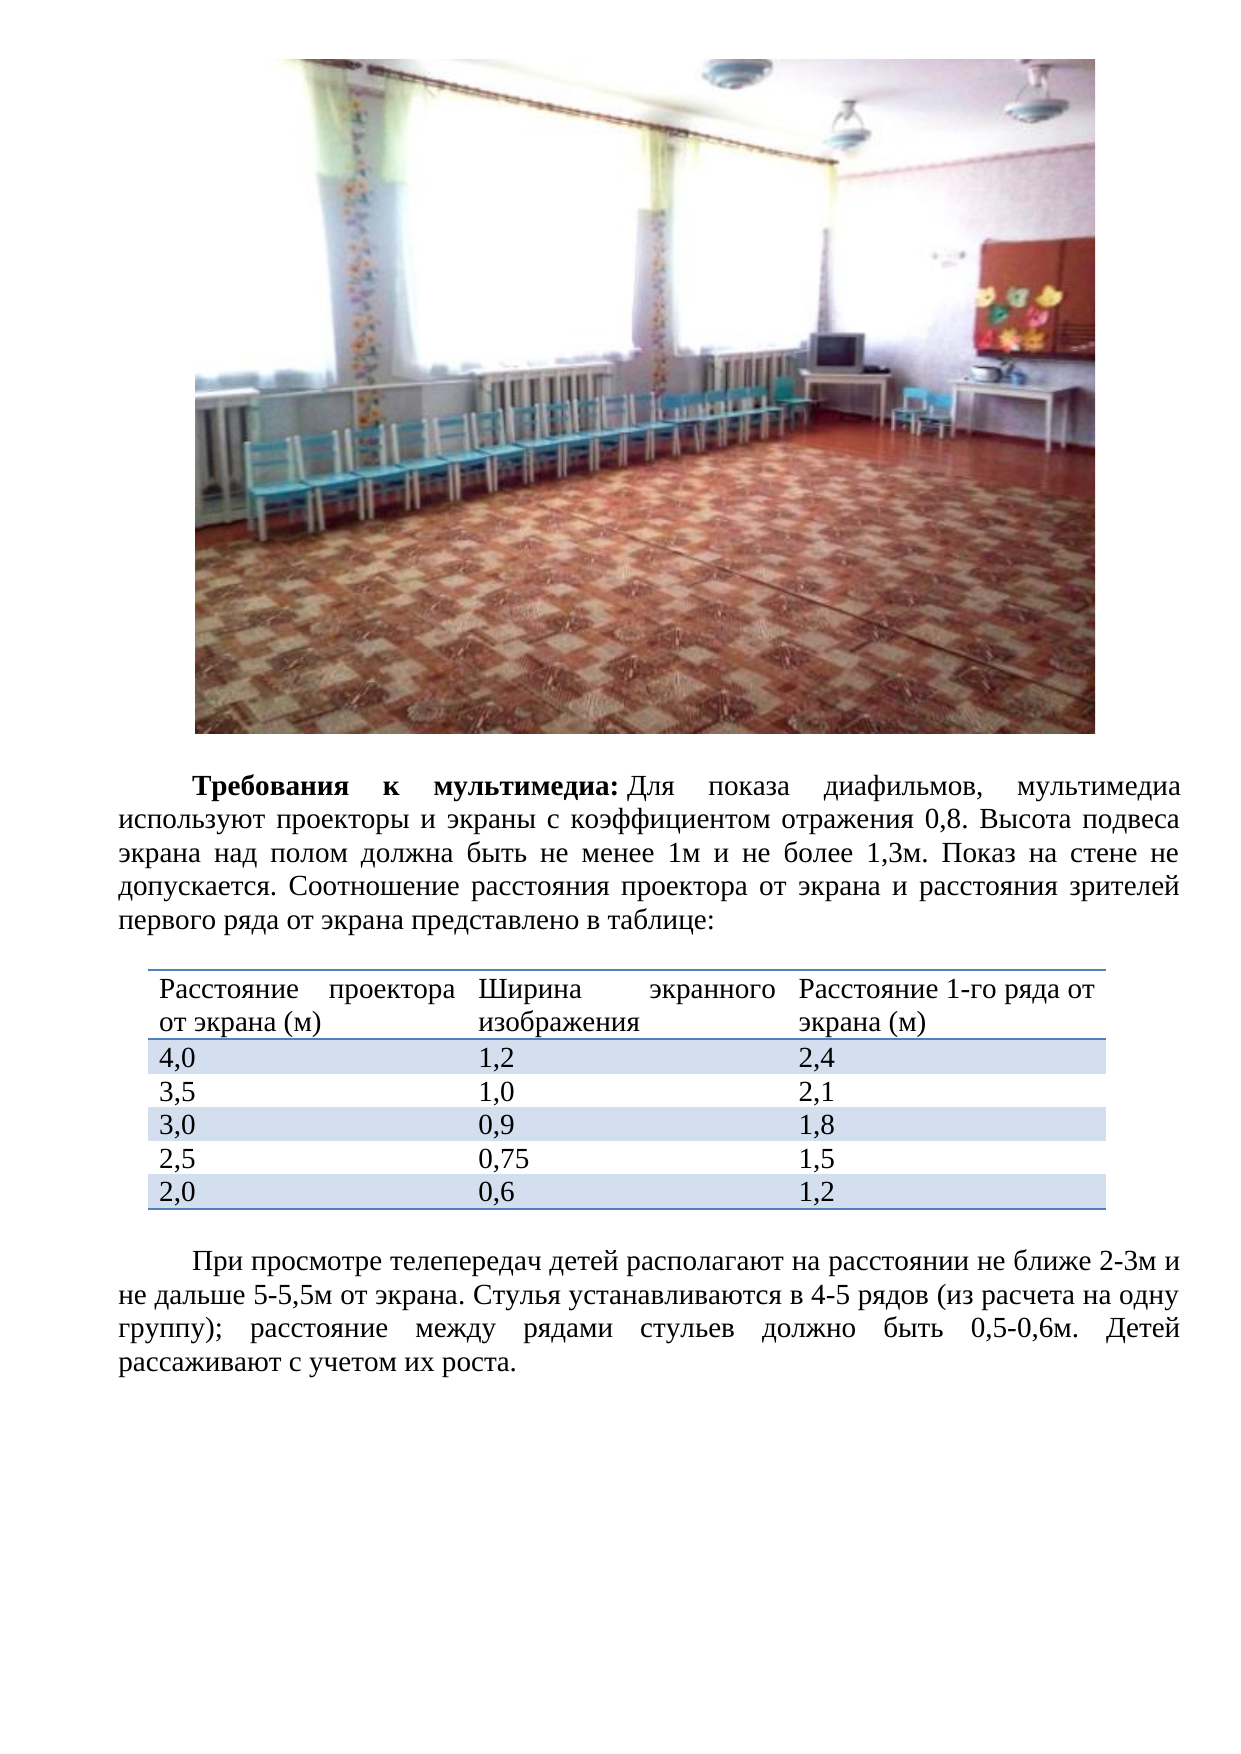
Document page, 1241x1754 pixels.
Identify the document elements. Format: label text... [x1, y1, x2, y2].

table_cell 0,6 [467, 1174, 787, 1208]
table_cell 3,5 [148, 1074, 467, 1107]
table_cell 2,1 [787, 1074, 1106, 1107]
table_header Расстояние 1-го ряда от экрана (м) [787, 971, 1106, 1038]
table_cell 2,4 [787, 1040, 1106, 1074]
table_header Расстояние проектора от экрана (м) [148, 971, 467, 1038]
table_cell 0,9 [467, 1107, 787, 1141]
picture [195, 59, 1096, 734]
table_cell 0,75 [467, 1141, 787, 1174]
table_header Ширина экранного изображения [467, 971, 787, 1038]
table_cell 4,0 [148, 1040, 467, 1074]
table_cell 3,0 [148, 1107, 467, 1141]
table_cell 1,5 [787, 1141, 1106, 1174]
table_cell 1,0 [467, 1074, 787, 1107]
text Требования к мультимедиа: Для показа диафильмов, мультимедиа используют проекторы и экраны с коэффициентом отражения 0,8. Высота подвеса экрана над полом должна быть не менее 1м и не более 1,3м. Показ на стене не допускается. Соотношение расстояния проектора от экрана и расстояния зрителей первого ряда от экрана представлено в таблице: [118, 768, 1181, 935]
table_cell 1,2 [467, 1040, 787, 1074]
table_cell 1,2 [787, 1174, 1106, 1208]
text При просмотре телепередач детей располагают на расстоянии не ближе 2-3м и не дальше 5-5,5м от экрана. Стулья устанавливаются в 4-5 рядов (из расчета на одну группу); расстояние между рядами стульев должно быть 0,5-0,6м. Детей рассаживают с учетом их роста. [118, 1243, 1181, 1378]
table_cell 1,8 [787, 1107, 1106, 1141]
table_cell 2,5 [148, 1141, 467, 1174]
table_cell 2,0 [148, 1174, 467, 1208]
